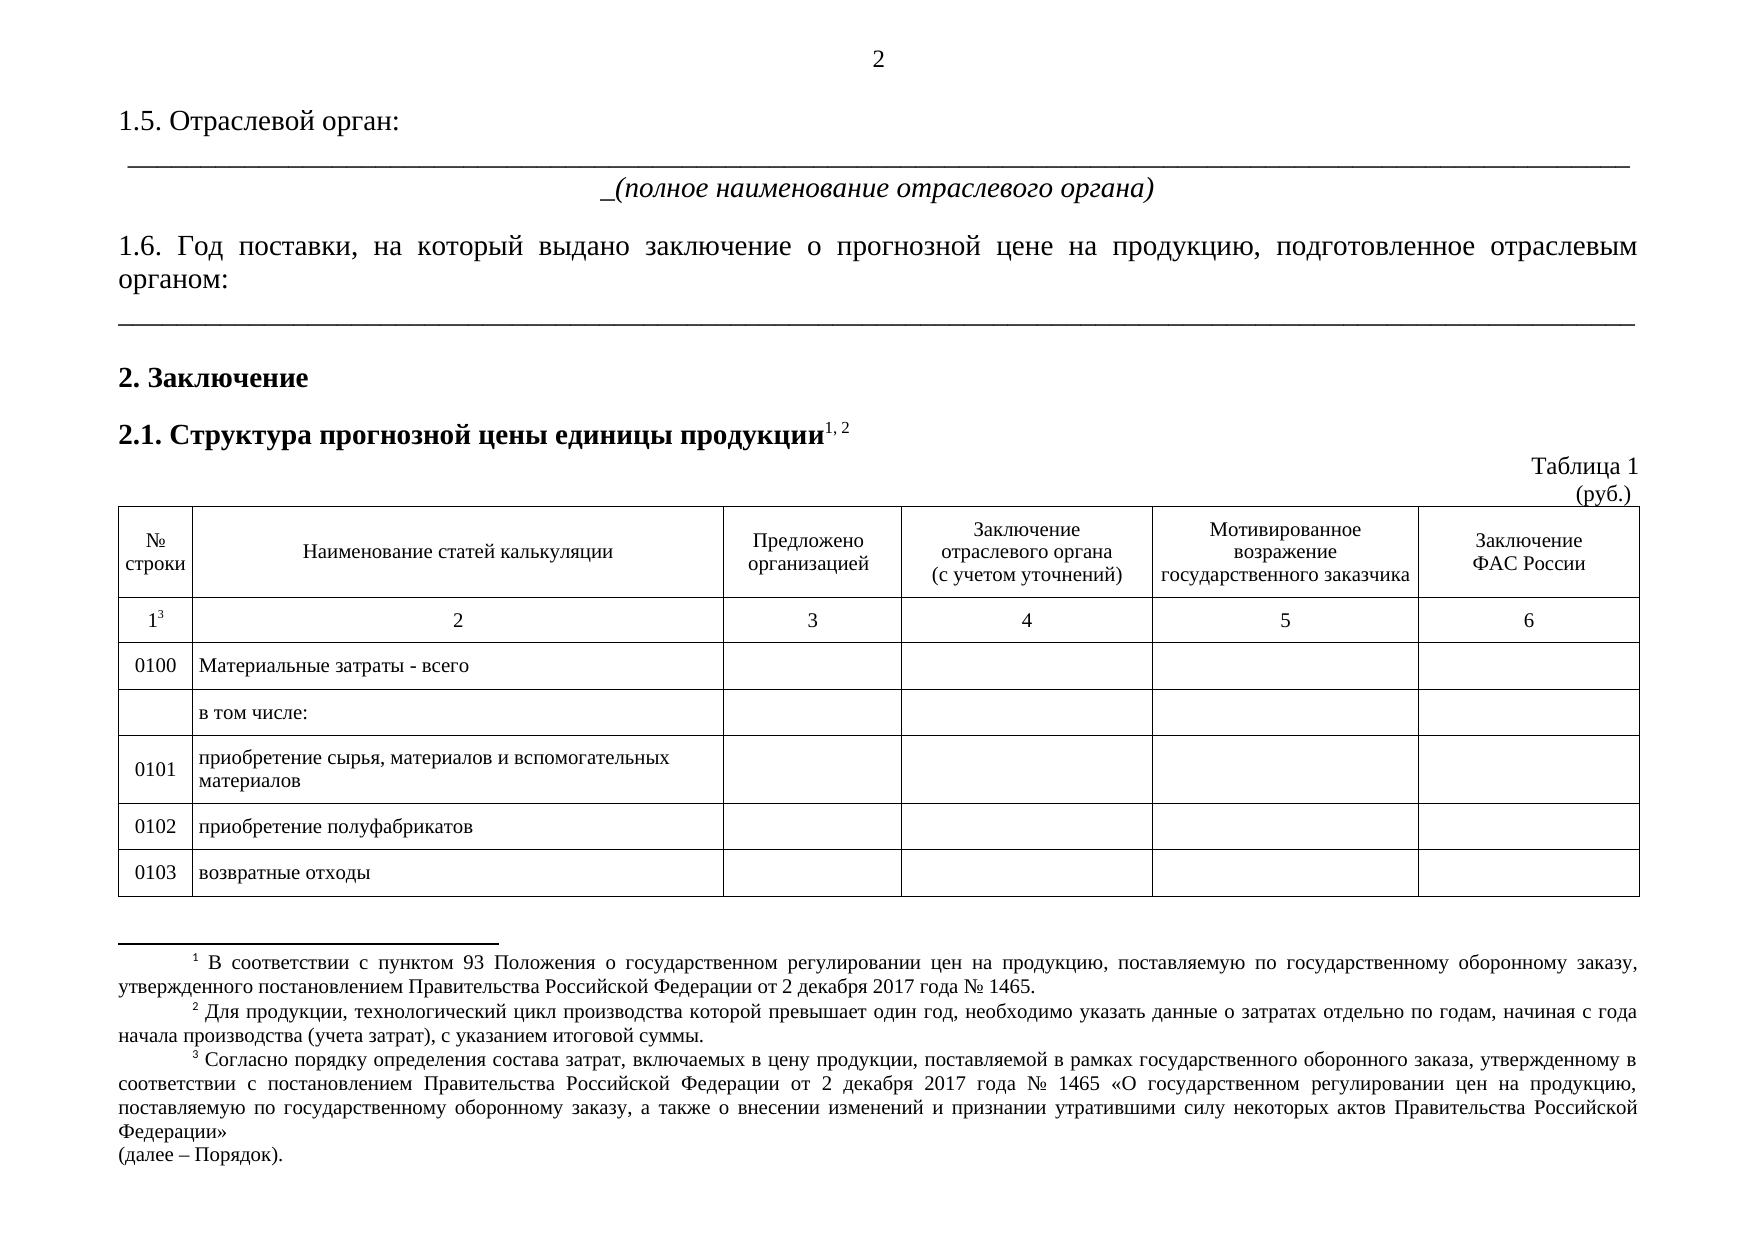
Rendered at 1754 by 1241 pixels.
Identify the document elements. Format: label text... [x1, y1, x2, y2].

table_header Наименование статей калькуляции [193, 507, 723, 597]
table_cell 4 [902, 598, 1152, 642]
table_header Заключение отраслевого органа (с учетом уточнений) [902, 507, 1152, 597]
text 2. Заключение [118, 360, 1639, 393]
table_cell [1419, 804, 1639, 849]
table_cell [724, 850, 901, 896]
table_cell в том числе: [193, 690, 723, 735]
table_header Заключение ФАС России [1419, 507, 1639, 597]
table_cell Материальные затраты - всего [193, 643, 723, 688]
table_cell [1419, 690, 1639, 735]
text ________________________________________________________________________________________________________(полное наименование отраслевого органа) [118, 137, 1639, 204]
table_cell [902, 850, 1152, 896]
table_cell [1419, 736, 1639, 803]
table_cell [1153, 804, 1418, 849]
table_cell приобретение полуфабрикатов [193, 804, 723, 849]
table_cell [1153, 850, 1418, 896]
text 1.6. Год поставки, на который выдано заключение о прогнозной цене на продукцию, подготовленное отраслевым органом: [118, 228, 1639, 295]
table_header Мотивированное возражение государственного заказчика [1153, 507, 1418, 597]
table_cell 5 [1153, 598, 1418, 642]
table_cell 6 [1419, 598, 1639, 642]
table_header № строки [119, 507, 192, 597]
text 2.1. Структура прогнозной цены единицы продукции1, [118, 417, 1639, 451]
table_cell 0100 [119, 643, 192, 688]
table_cell приобретение сырья, материалов и вспомогательных материалов [193, 736, 723, 803]
table_cell [902, 804, 1152, 849]
text ________________________________________________________________________________________________________ [118, 295, 1639, 329]
table_cell [1153, 736, 1418, 803]
table_cell [724, 690, 901, 735]
table_cell 0101 [119, 736, 192, 803]
table_cell [902, 643, 1152, 688]
table_cell [1153, 690, 1418, 735]
text Таблица 1 [118, 451, 1639, 480]
table_cell [1153, 643, 1418, 688]
text (руб.) [118, 480, 1639, 506]
table_cell [119, 690, 192, 735]
table_cell [724, 736, 901, 803]
text 1.5. Отраслевой орган: [118, 103, 1639, 137]
table_header Предложено организацией [724, 507, 901, 597]
table_cell 1 [119, 598, 192, 642]
table_cell [902, 690, 1152, 735]
table_cell 0103 [119, 850, 192, 896]
table_cell [1419, 850, 1639, 896]
table_cell 3 [724, 598, 901, 642]
table_cell возвратные отходы [193, 850, 723, 896]
table_cell 2 [193, 598, 723, 642]
table_cell 0102 [119, 804, 192, 849]
table_cell [724, 643, 901, 688]
table_cell [902, 736, 1152, 803]
table_cell [724, 804, 901, 849]
table_cell [1419, 643, 1639, 688]
